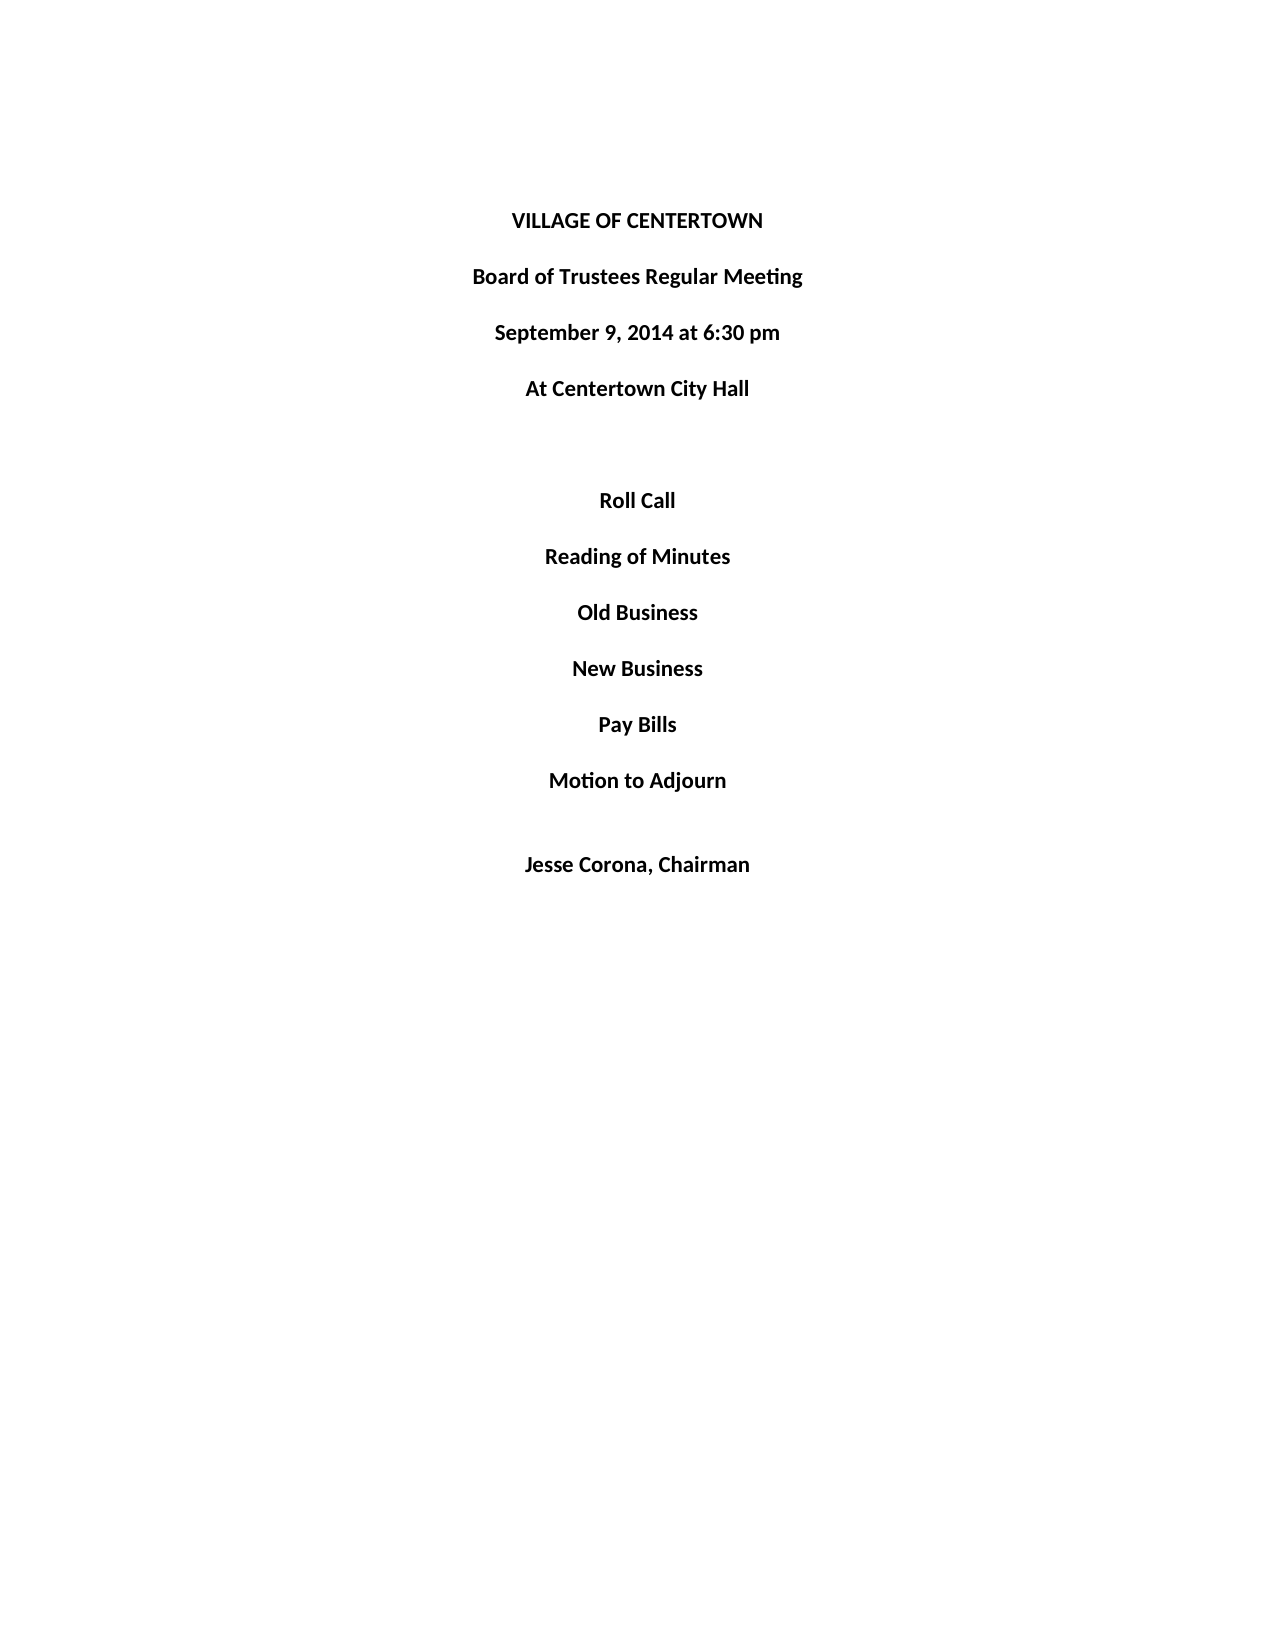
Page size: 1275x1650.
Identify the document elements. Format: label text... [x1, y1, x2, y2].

text Reading of Minutes [150, 542, 1125, 570]
text Roll Call [150, 486, 1125, 514]
text Pay Bills [150, 710, 1125, 738]
text At Centertown City Hall [150, 374, 1125, 402]
text VILLAGE OF CENTERTOWN [150, 206, 1125, 234]
text New Business [150, 654, 1125, 682]
text Jesse Corona, Chairman [150, 851, 1125, 878]
text Motion to Adjourn [150, 766, 1125, 794]
text September 9, 2014 at 6:30 pm [150, 318, 1125, 346]
text Old Business [150, 598, 1125, 626]
text Board of Trustees Regular Meeting [150, 262, 1125, 290]
